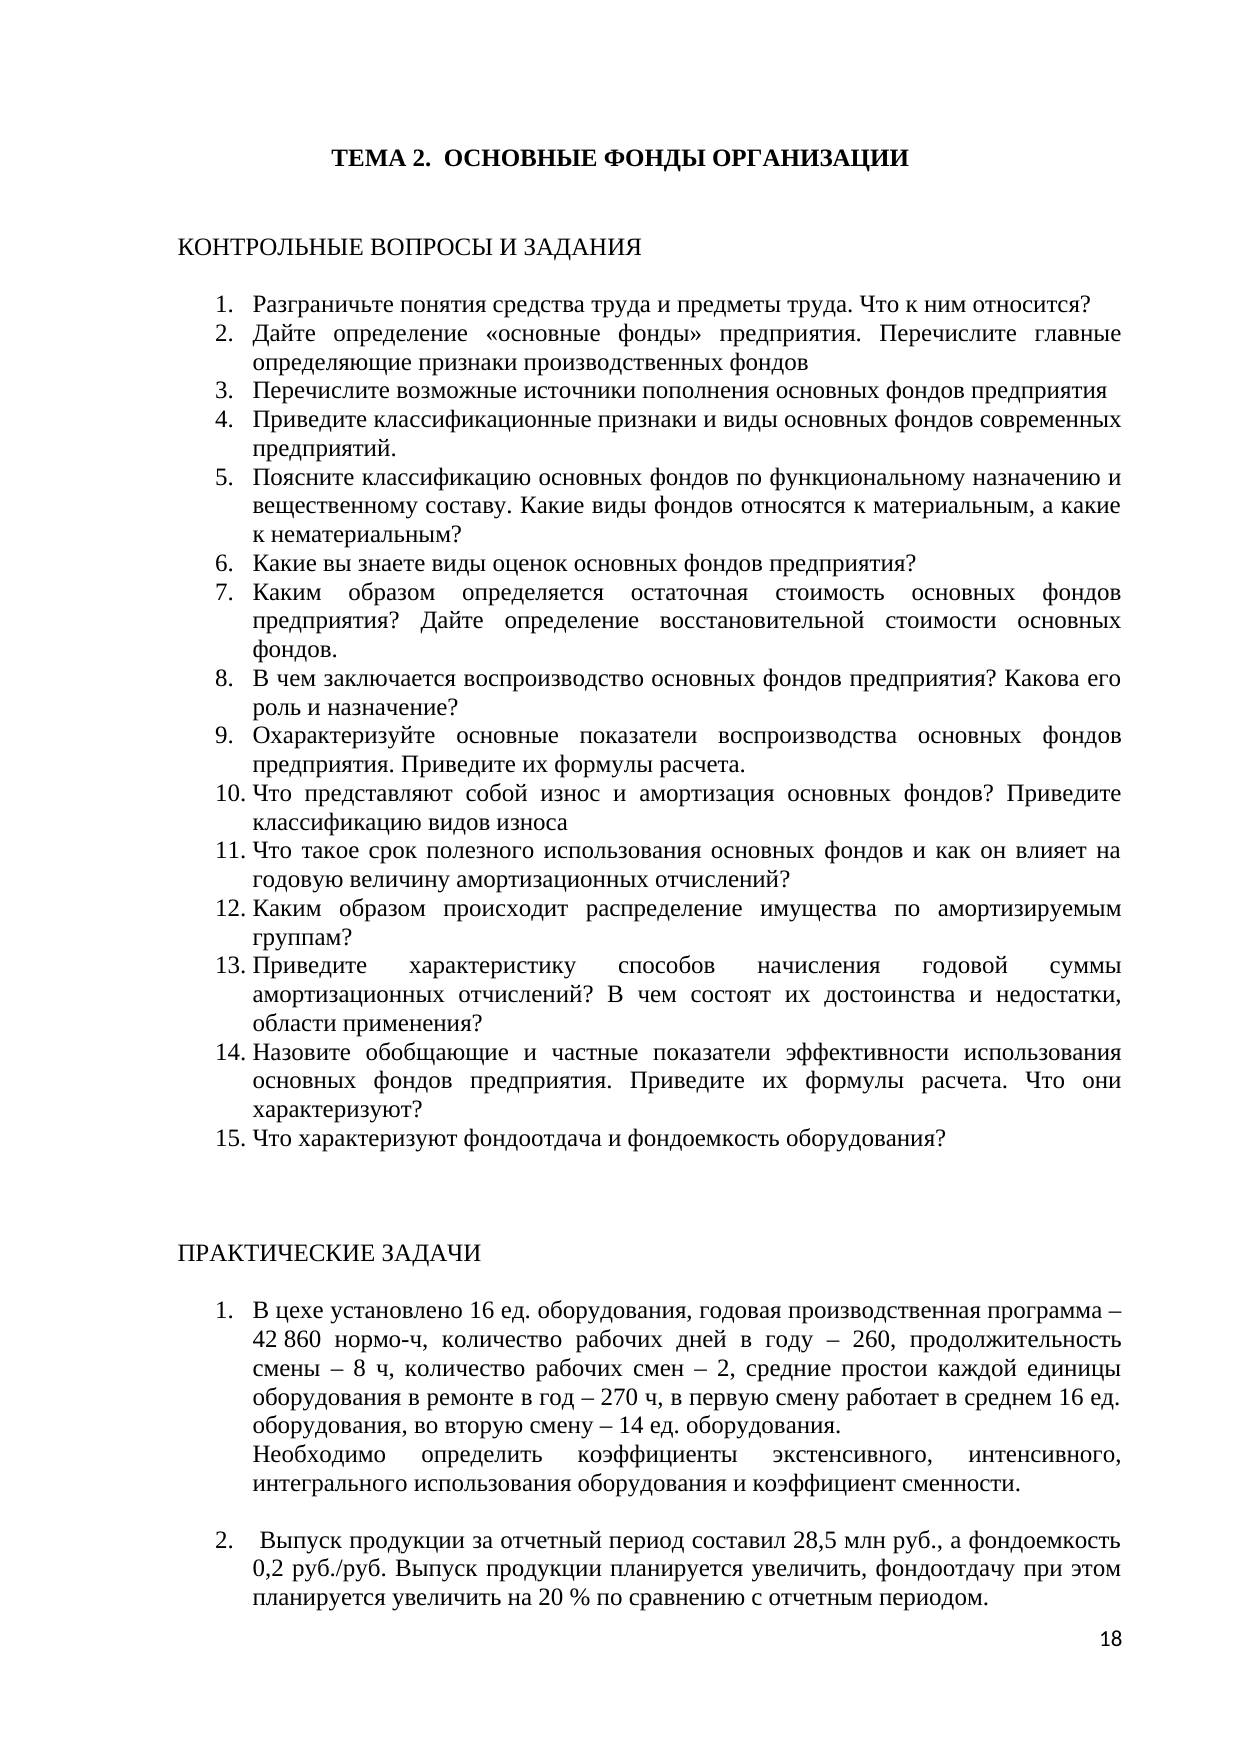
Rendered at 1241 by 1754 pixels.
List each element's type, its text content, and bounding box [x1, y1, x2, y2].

list Что характеризуют фондоотдача и фондоемкость оборудования? [215, 1123, 1122, 1152]
list Каким образом происходит распределение имущества по амортизируемым группам? [215, 893, 1122, 950]
list Выпуск продукции за отчетный период составил 28,5 млн руб., а фондоемкость 0,2 руб./руб. Выпуск продукции планируется увеличить, фондоотдачу при этом планируется увеличить на 20 % по сравнению с отчетным периодом. [215, 1525, 1122, 1611]
text КОНТРОЛЬНЫЕ ВОПРОСЫ И ЗАДАНИЯ [118, 232, 1122, 260]
list Каким образом определяется остаточная стоимость основных фондов предприятия? Дайте определение восстановительной стоимости основных фондов. [215, 577, 1122, 663]
list Разграничьте понятия средства труда и предметы труда. Что к ним относится? [215, 289, 1122, 318]
list Перечислите возможные источники пополнения основных фондов предприятия [215, 375, 1122, 404]
list Необходимо определить коэффициенты экстенсивного, интенсивного, интегрального использования оборудования и коэффициент сменности. [252, 1439, 1122, 1497]
list Назовите обобщающие и частные показатели эффективности использования основных фондов предприятия. Приведите их формулы расчета. Что они характеризуют? [215, 1037, 1122, 1123]
list Что представляют собой износ и амортизация основных фондов? Приведите классификацию видов износа [215, 778, 1122, 835]
subtitle ТЕМА 2. ОСНОВНЫЕ ФОНДЫ ОРГАНИЗАЦИИ [118, 143, 1122, 172]
list Что такое срок полезного использования основных фондов и как он влияет на годовую величину амортизационных отчислений? [215, 835, 1122, 893]
text ПРАКТИЧЕСКИЕ ЗАДАЧИ [118, 1238, 1122, 1267]
list Какие вы знаете виды оценок основных фондов предприятия? [215, 548, 1122, 577]
list Приведите характеристику способов начисления годовой суммы амортизационных отчислений? В чем состоят их достоинства и недостатки, области применения? [215, 950, 1122, 1037]
list Охарактеризуйте основные показатели воспроизводства основных фондов предприятия. Приведите их формулы расчета. [215, 720, 1122, 778]
list Поясните классификацию основных фондов по функциональному назначению и вещественному составу. Какие виды фондов относятся к материальным, а какие к нематериальным? [215, 462, 1122, 548]
list В цехе установлено 16 ед. оборудования, годовая производственная программа – 42 860 нормо-ч, количество рабочих дней в году – 260, продолжительность смены – 8 ч, количество рабочих смен – 2, средние простои каждой единицы оборудования в ремонте в год – 270 ч, в первую смену работает в среднем 16 ед. оборудования, во вторую смену – 14 ед. оборудования. [215, 1295, 1122, 1439]
list В чем заключается воспроизводство основных фондов предприятия? Какова его роль и назначение? [215, 663, 1122, 720]
list Дайте определение «основные фонды» предприятия. Перечислите главные определяющие признаки производственных фондов [215, 318, 1122, 375]
list Приведите классификационные признаки и виды основных фондов современных предприятий. [215, 404, 1122, 462]
